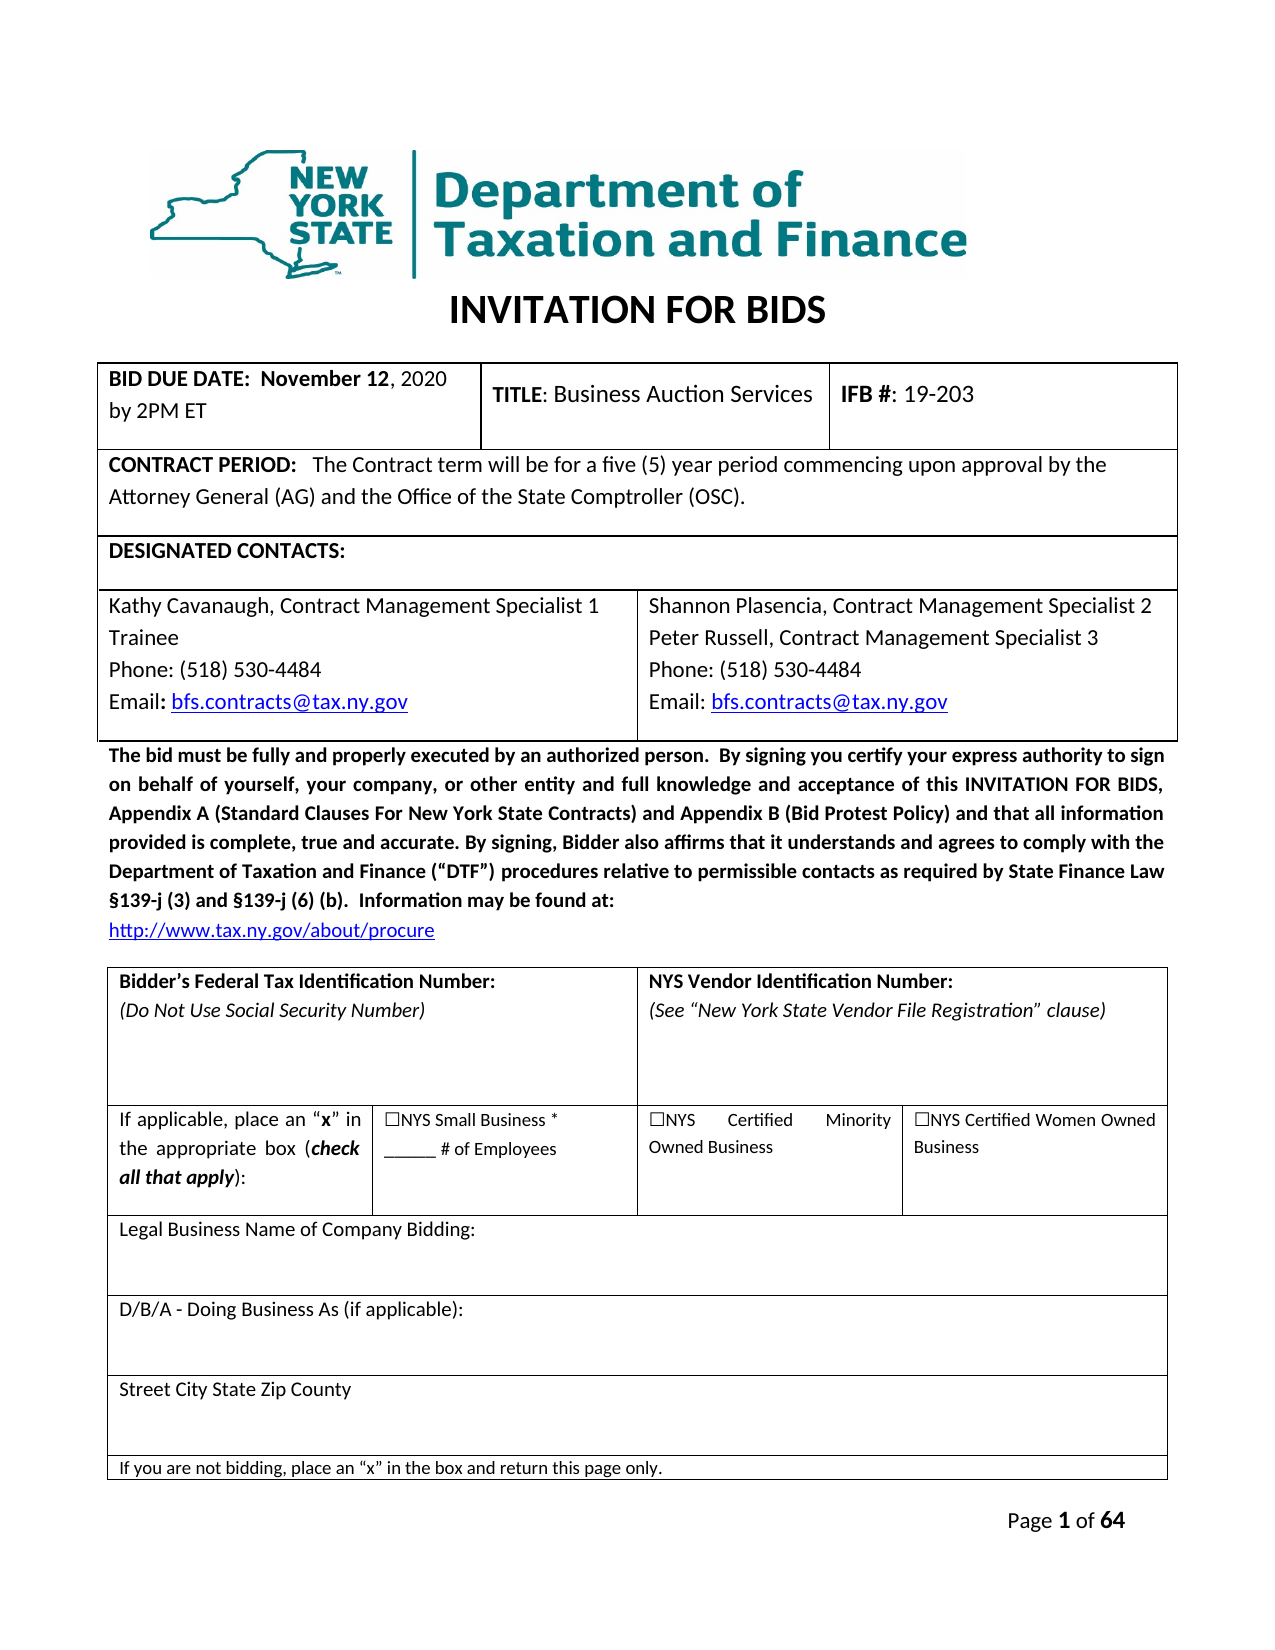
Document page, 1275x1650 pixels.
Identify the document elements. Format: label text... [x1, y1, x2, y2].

text INVITATION FOR BIDS [150, 283, 1125, 334]
table_cell Shannon Plasencia, Contract Management Specialist 2 Peter Russell, Contract Management Specialist 3 Phone: (518) 530-4484 Email: bfs.contracts@tax.ny.gov [638, 591, 1177, 740]
table_cell If applicable, place an “x” in the appropriate box (check all that apply): [108, 1106, 372, 1215]
table_cell CONTRACT PERIOD: The Contract term will be for a five (5) year period commencing upon approval by the Attorney General (AG) and the Office of the State Comptroller (OSC). [98, 450, 1177, 535]
table_header BID DUE DATE: November 12, 2020 by 2PM ET [98, 364, 480, 449]
table_cell NYS Certified Women Owned Business [903, 1106, 1167, 1215]
picture [150, 150, 967, 279]
table_cell NYS Small Business * _____ # of Employees [373, 1106, 637, 1215]
table_cell Kathy Cavanaugh, Contract Management Specialist 1 Trainee Phone: (518) 530-4484 Email: bfs.contracts@tax.ny.gov [98, 590, 637, 740]
table_header Bidder’s Federal Tax Identification Number: (Do Not Use Social Security Number) [108, 968, 637, 1105]
table_header IFB #: 19-203 [830, 364, 1177, 449]
table_cell The bid must be fully and properly executed by an authorized person. By signing you certify your express authority to sign on behalf of yourself, your company, or other entity and full knowledge and acceptance of this INVITATION FOR BIDS, Appendix A (Standard Clauses For New York State Contracts) and Appendix B (Bid Protest Policy) and that all information provided is complete, true and accurate. By signing, Bidder also affirms that it understands and agrees to comply with the Department of Taxation and Finance (“DTF”) procedures relative to permissible contacts as required by State Finance Law §139-j (3) and §139-j (6) (b). Information may be found at: http://www.tax.ny.gov/about/procure [98, 741, 1177, 967]
table_cell Legal Business Name of Company Bidding: [108, 1216, 1167, 1295]
table_cell Street City State Zip County [108, 1376, 1167, 1455]
table_header NYS Vendor Identification Number: (See “New York State Vendor File Registration” clause) [638, 968, 1167, 1105]
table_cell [108, 1456, 1167, 1479]
table_cell NYS Certified Minority Owned Business [638, 1106, 902, 1215]
table_cell D/B/A - Doing Business As (if applicable): [108, 1296, 1167, 1375]
table_cell DESIGNATED CONTACTS: [98, 537, 1177, 589]
table_header TITLE: Business Auction Services [482, 364, 829, 449]
